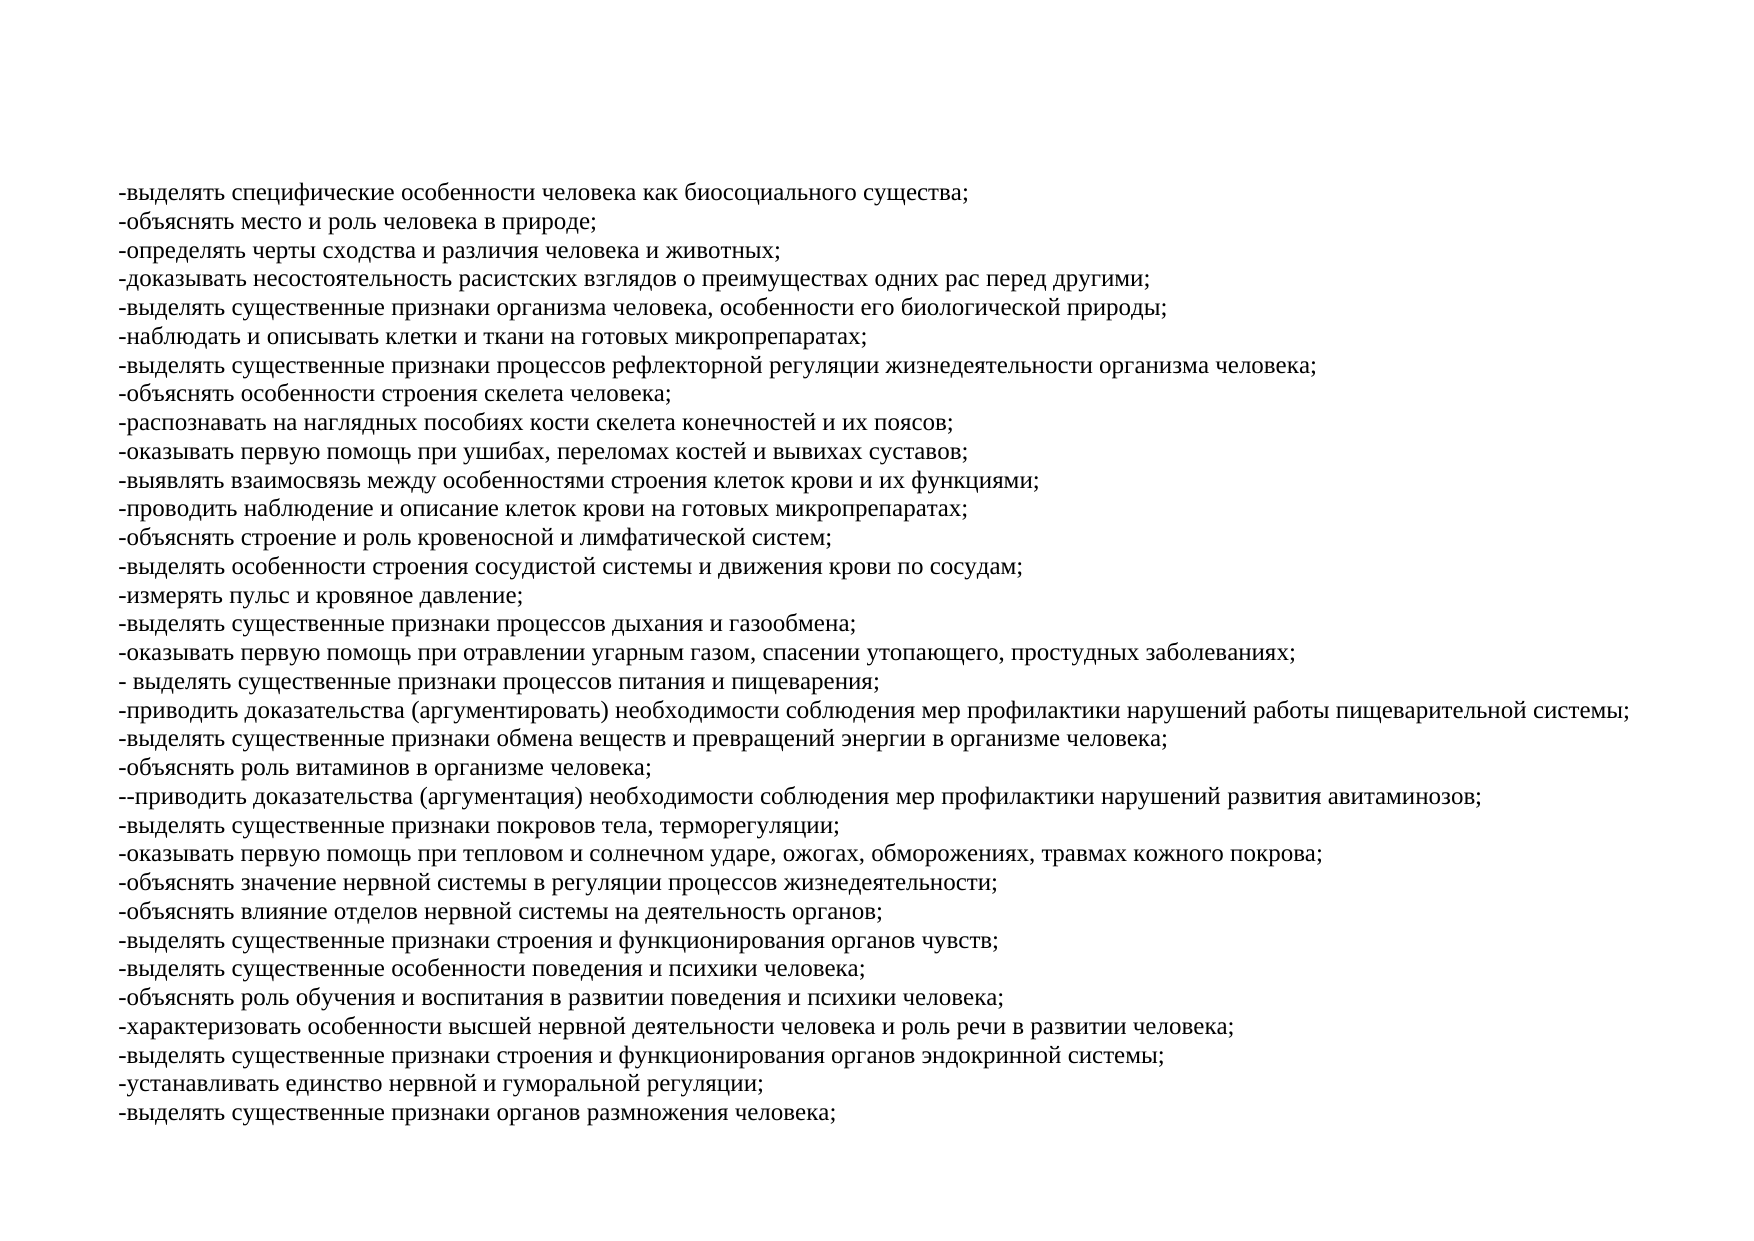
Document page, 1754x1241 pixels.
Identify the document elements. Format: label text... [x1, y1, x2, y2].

text -выделять существенные признаки строения и функционирования органов чувств; [118, 925, 1636, 953]
text --приводить доказательства (аргументация) необходимости соблюдения мер профилактики нарушений развития авитаминозов; [118, 781, 1636, 810]
text -выделять специфические особенности человека как биосоциального существа; [118, 177, 1636, 206]
text -проводить наблюдение и описание клеток крови на готовых микропрепаратах; [118, 493, 1636, 522]
text -приводить доказательства (аргументировать) необходимости соблюдения мер профилактики нарушений работы пищеварительной системы; [118, 695, 1636, 723]
text -определять черты сходства и различия человека и животных; [118, 235, 1636, 263]
text -наблюдать и описывать клетки и ткани на готовых микропрепаратах; [118, 321, 1636, 350]
text -выделять существенные признаки покровов тела, терморегуляции; [118, 810, 1636, 838]
text -выделять существенные признаки строения и функционирования органов эндокринной системы; [118, 1040, 1636, 1068]
text -распознавать на наглядных пособиях кости скелета конечностей и их поясов; [118, 407, 1636, 436]
text -выделять существенные особенности поведения и психики человека; [118, 953, 1636, 982]
text -выделять существенные признаки процессов рефлекторной регуляции жизнедеятельности организма человека; [118, 350, 1636, 378]
text -доказывать несостоятельность расистских взглядов о преимуществах одних рас перед другими; [118, 263, 1636, 292]
text -измерять пульс и кровяное давление; [118, 580, 1636, 608]
text -выделять существенные признаки обмена веществ и превращений энергии в организме человека; [118, 723, 1636, 752]
text -объяснять влияние отделов нервной системы на деятельность органов; [118, 896, 1636, 925]
text -оказывать первую помощь при тепловом и солнечном ударе, ожогах, обморожениях, травмах кожного покрова; [118, 838, 1636, 867]
text -объяснять особенности строения скелета человека; [118, 378, 1636, 407]
text -объяснять значение нервной системы в регуляции процессов жизнедеятельности; [118, 867, 1636, 896]
text -объяснять строение и роль кровеносной и лимфатической систем; [118, 522, 1636, 551]
text -оказывать первую помощь при ушибах, переломах костей и вывихах суставов; [118, 436, 1636, 465]
text - выделять существенные признаки процессов питания и пищеварения; [118, 666, 1636, 695]
text -выделять существенные признаки процессов дыхания и газообмена; [118, 608, 1636, 637]
text -выделять особенности строения сосудистой системы и движения крови по сосудам; [118, 551, 1636, 580]
text -объяснять место и роль человека в природе; [118, 206, 1636, 235]
text -объяснять роль витаминов в организме человека; [118, 752, 1636, 781]
text -выявлять взаимосвязь между особенностями строения клеток крови и их функциями; [118, 465, 1636, 493]
text -характеризовать особенности высшей нервной деятельности человека и роль речи в развитии человека; [118, 1011, 1636, 1040]
text -оказывать первую помощь при отравлении угарным газом, спасении утопающего, простудных заболеваниях; [118, 637, 1636, 666]
text -выделять существенные признаки организма человека, особенности его биологической природы; [118, 292, 1636, 321]
text -выделять существенные признаки органов размножения человека; [118, 1097, 1636, 1126]
text -объяснять роль обучения и воспитания в развитии поведения и психики человека; [118, 982, 1636, 1011]
text -устанавливать единство нервной и гуморальной регуляции; [118, 1068, 1636, 1097]
